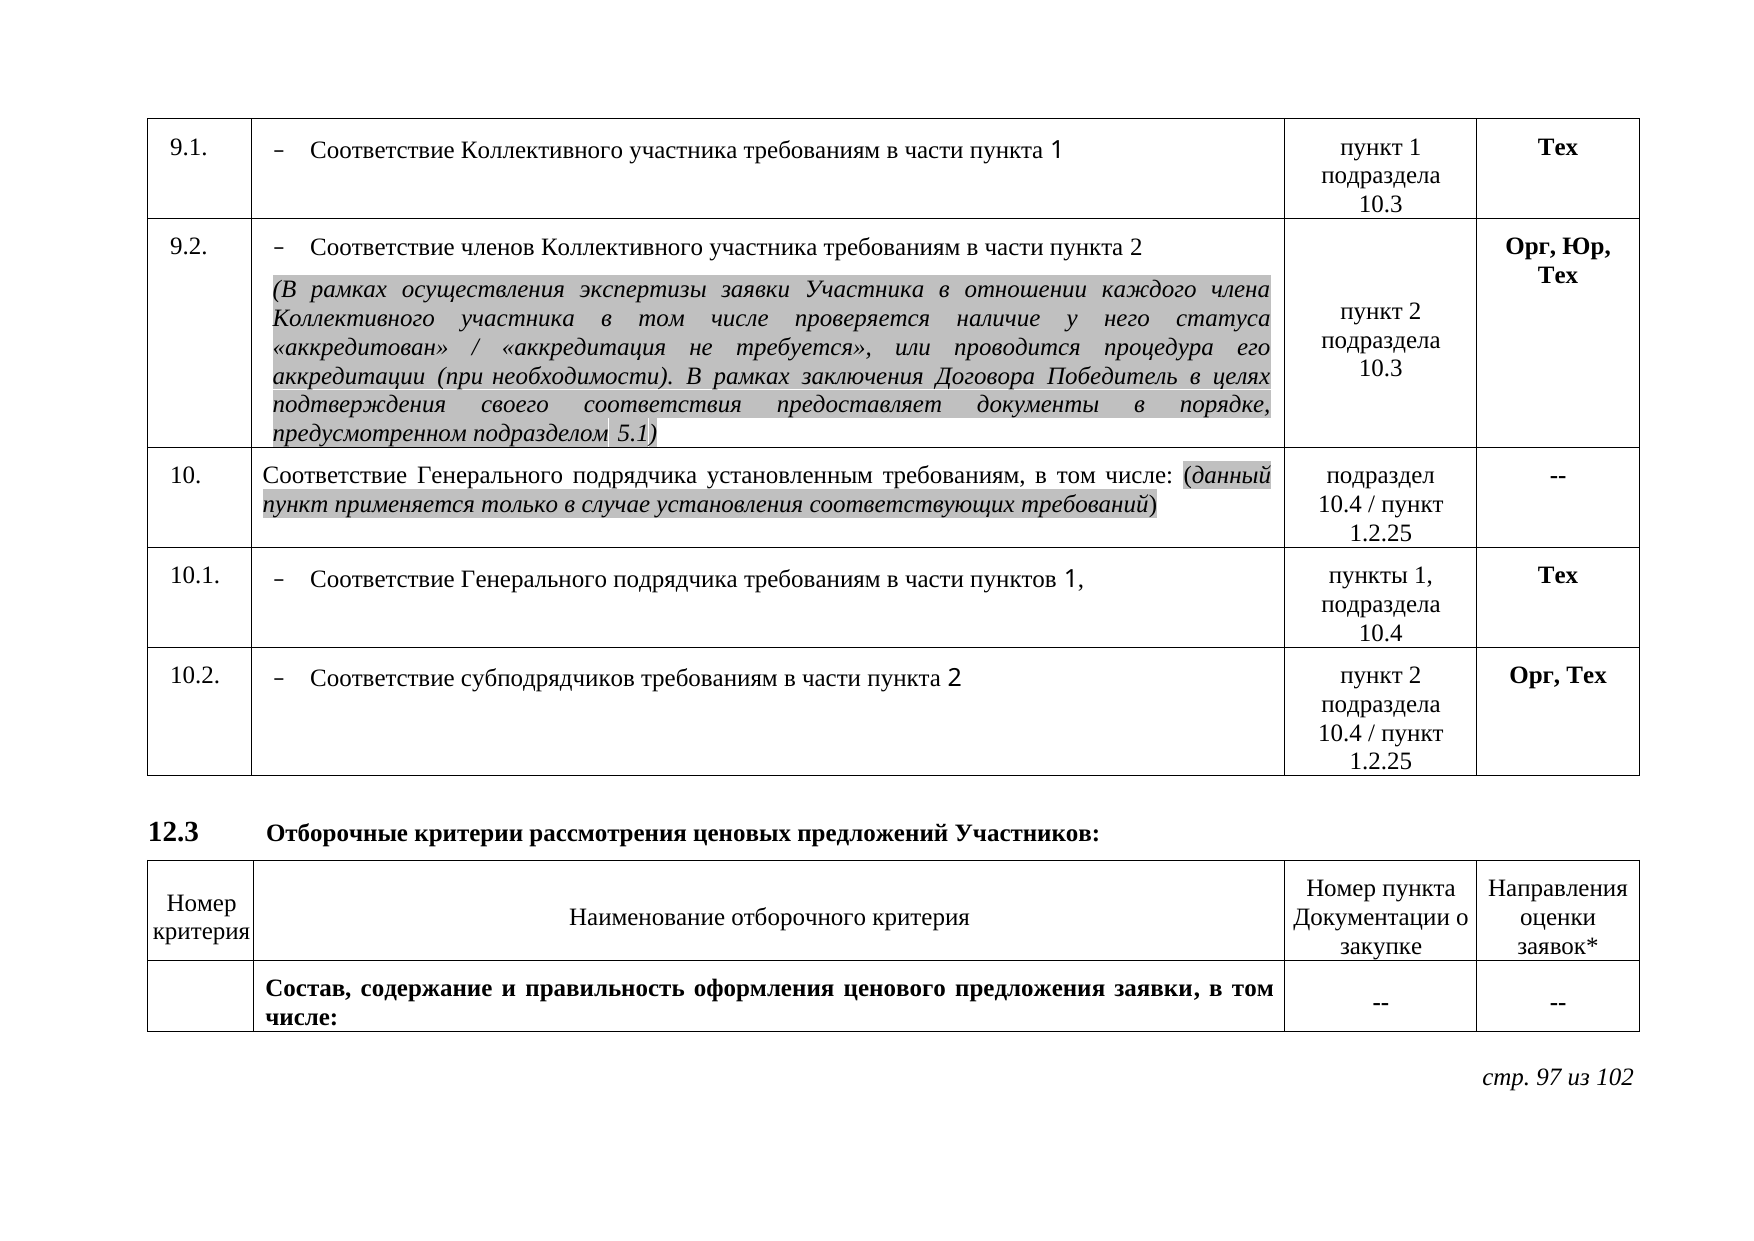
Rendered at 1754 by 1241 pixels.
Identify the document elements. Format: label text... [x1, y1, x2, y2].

table_cell пункты 1, подраздела 10.4 [1285, 548, 1476, 647]
table_cell Тех [1477, 548, 1639, 647]
table_cell -- [1477, 961, 1639, 1031]
table_cell [148, 119, 251, 218]
table_header Номер пункта Документации о закупке [1285, 861, 1476, 959]
table_cell Соответствие членов Коллективного участника требованиям в части пункта 2 (В рамках осуществления экспертизы заявки Участника в отношении каждого члена Коллективного участника в том числе проверяется наличие у него статуса «аккредитован» / «аккредитация не требуется», или проводится процедура его аккредитации (при необходимости). В рамках заключения Договора Победитель в целях подтверждения своего соответствия предоставляет документы в порядке, предусмотренном подразделом 5.1) [252, 219, 1284, 447]
table_cell [148, 961, 253, 1031]
table_cell Орг, Юр, Тех [1477, 219, 1639, 447]
table_cell пункт 1 подраздела 10.3 [1285, 119, 1476, 218]
table_cell Тех [1477, 119, 1639, 218]
table_header Наименование отборочного критерия [254, 861, 1284, 959]
table_cell Соответствие Генерального подрядчика требованиям в части пунктов 1, [252, 548, 1284, 647]
table_cell Соответствие Генерального подрядчика установленным требованиям, в том числе: (данный пункт применяется только в случае установления соответствующих требований) [252, 448, 1284, 547]
table_cell Соответствие Коллективного участника требованиям в части пункта 1 [252, 119, 1284, 218]
table_header Номер критерия [148, 861, 253, 959]
table_cell пункт 2 подраздела 10.3 [1285, 219, 1476, 447]
table_cell пункт 2 подраздела 10.4 / пункт 1.2.25 [1285, 648, 1476, 775]
table_cell -- [1285, 961, 1476, 1031]
table_cell Орг, Тех [1477, 648, 1639, 775]
table_cell [148, 448, 251, 547]
table_cell Соответствие субподрядчиков требованиям в части пункта 2 [252, 648, 1284, 775]
table_cell -- [1477, 448, 1639, 547]
table_cell [148, 219, 251, 447]
table_cell [148, 548, 251, 647]
table_cell [148, 648, 251, 775]
table_cell подраздел 10.4 / пункт 1.2.25 [1285, 448, 1476, 547]
table_header Направления оценки заявок* [1477, 861, 1639, 959]
table_cell Состав, содержание и правильность оформления ценового предложения заявки, в том числе: [254, 961, 1284, 1031]
subtitle Отборочные критерии рассмотрения ценовых предложений Участников: [148, 814, 1636, 847]
